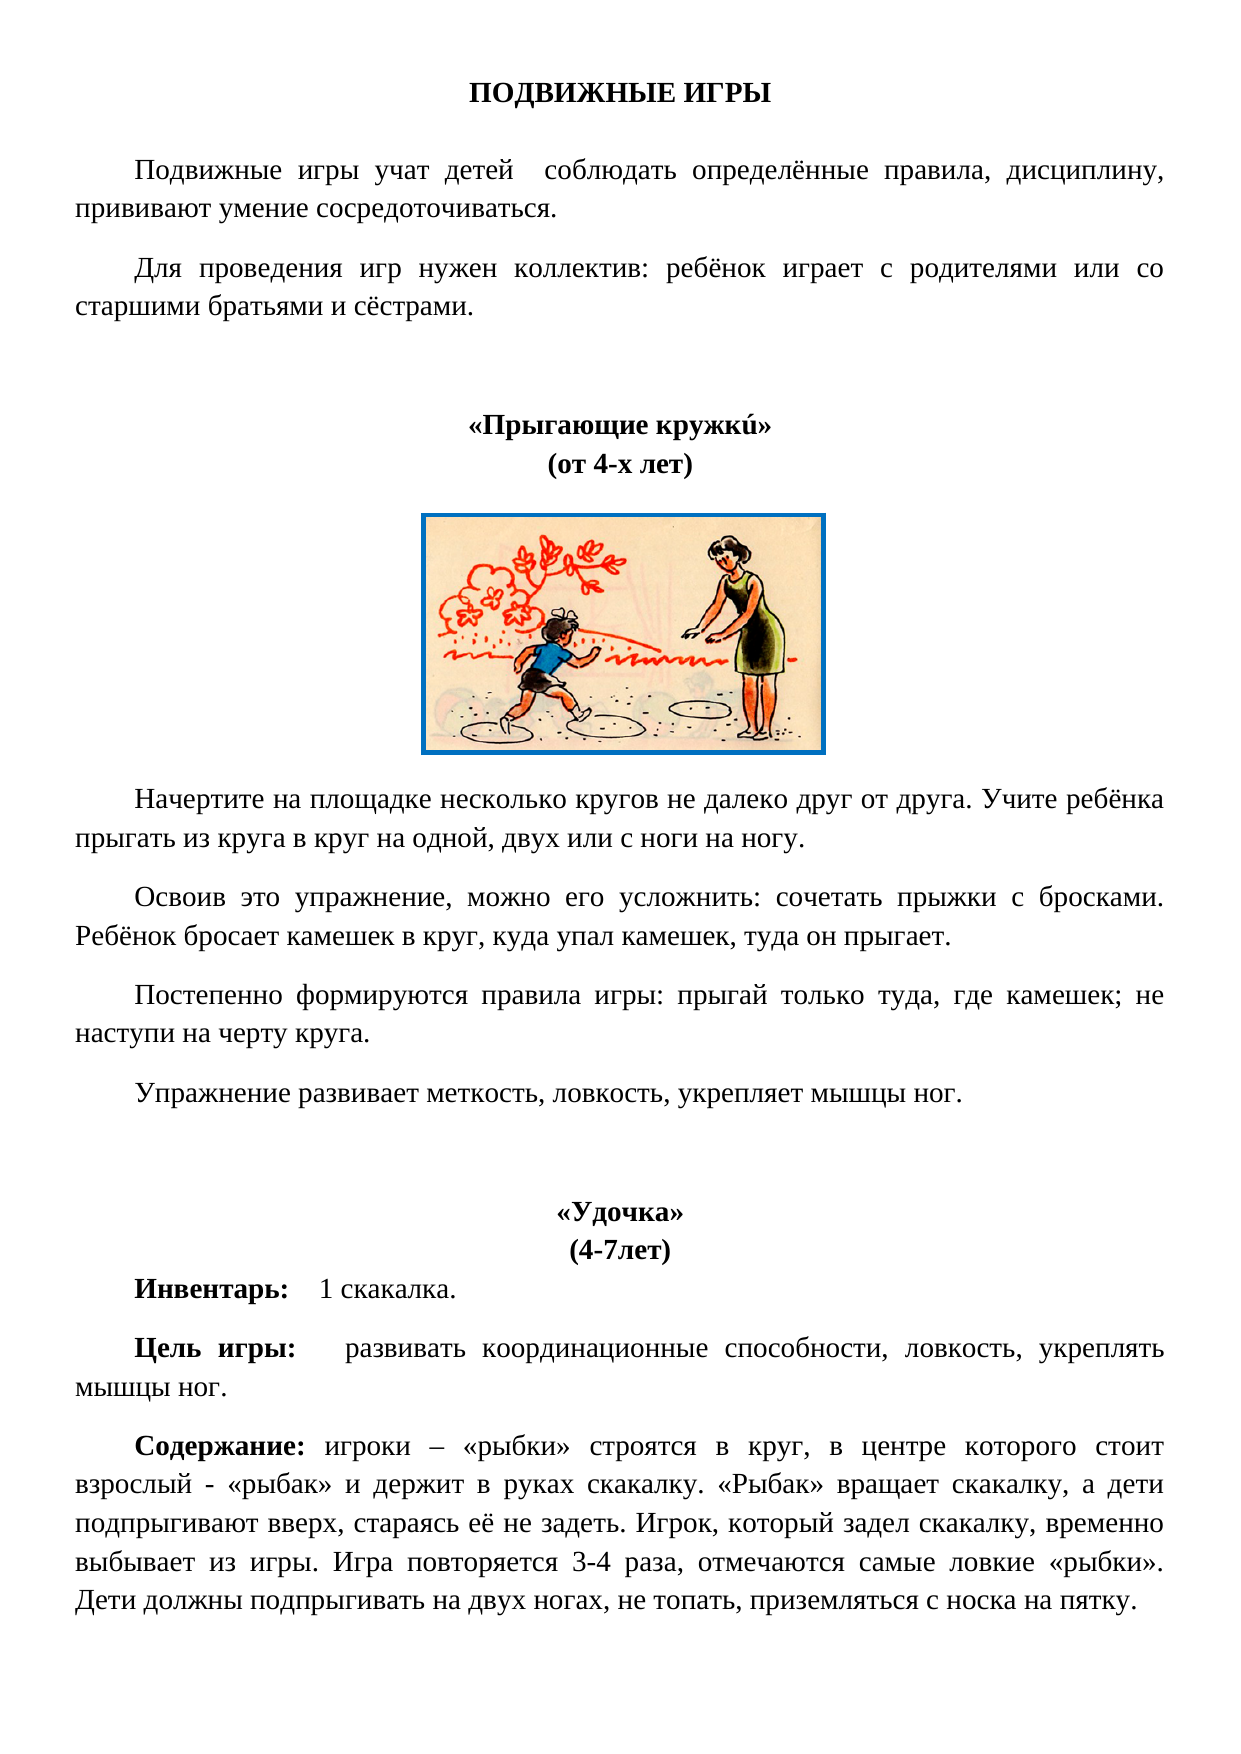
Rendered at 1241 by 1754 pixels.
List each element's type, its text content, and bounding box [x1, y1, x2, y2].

text Упражнение развивает меткость, ловкость, укрепляет мышцы ног. [75, 1075, 1165, 1108]
text «Удочка» [75, 1194, 1165, 1227]
text Освоив это упражнение, можно его усложнить: сочетать прыжки с бросками. Ребёнок бросает камешек в круг, куда упал камешек, туда он прыгает. [75, 879, 1165, 951]
text Для проведения игр нужен коллектив: ребёнок играет с родителями или со старшими братьями и сёстрами. [75, 250, 1165, 322]
text Постепенно формируются правила игры: прыгай только туда, где камешек; не наступи на черту круга. [75, 977, 1165, 1049]
text Содержание: игроки – «рыбки» строятся в круг, в центре которого стоит взрослый - «рыбак» и держит в руках скакалку. «Рыбак» вращает скакалку, а дети подпрыгивают вверх, стараясь её не задеть. Игрок, который задел скакалку, временно выбывает из игры. Игра повторяется 3-4 раза, отмечаются самые ловкие «рыбки». Дети должны подпрыгивать на двух ногах, не топать, приземляться с носка на пятку. [75, 1428, 1165, 1616]
text Начертите на площадке несколько кругов не далеко друг от друга. Учите ребёнка прыгать из круга в круг на одной, двух или с ноги на ногу. [75, 781, 1165, 853]
text Подвижные игры учат детей соблюдать определённые правила, дисциплину, прививают умение сосредоточиваться. [75, 152, 1165, 224]
text «Прыгающие кружкú» [75, 407, 1165, 441]
text (4-7лет) [75, 1232, 1165, 1266]
text ПОДВИЖНЫЕ ИГРЫ [75, 75, 1165, 108]
picture [426, 517, 821, 750]
text (от 4-х лет) [75, 446, 1165, 479]
text Цель игры: развивать координационные способности, ловкость, укреплять мышцы ног. [75, 1330, 1165, 1402]
text Инвентарь: 1 скакалка. [75, 1271, 1165, 1304]
